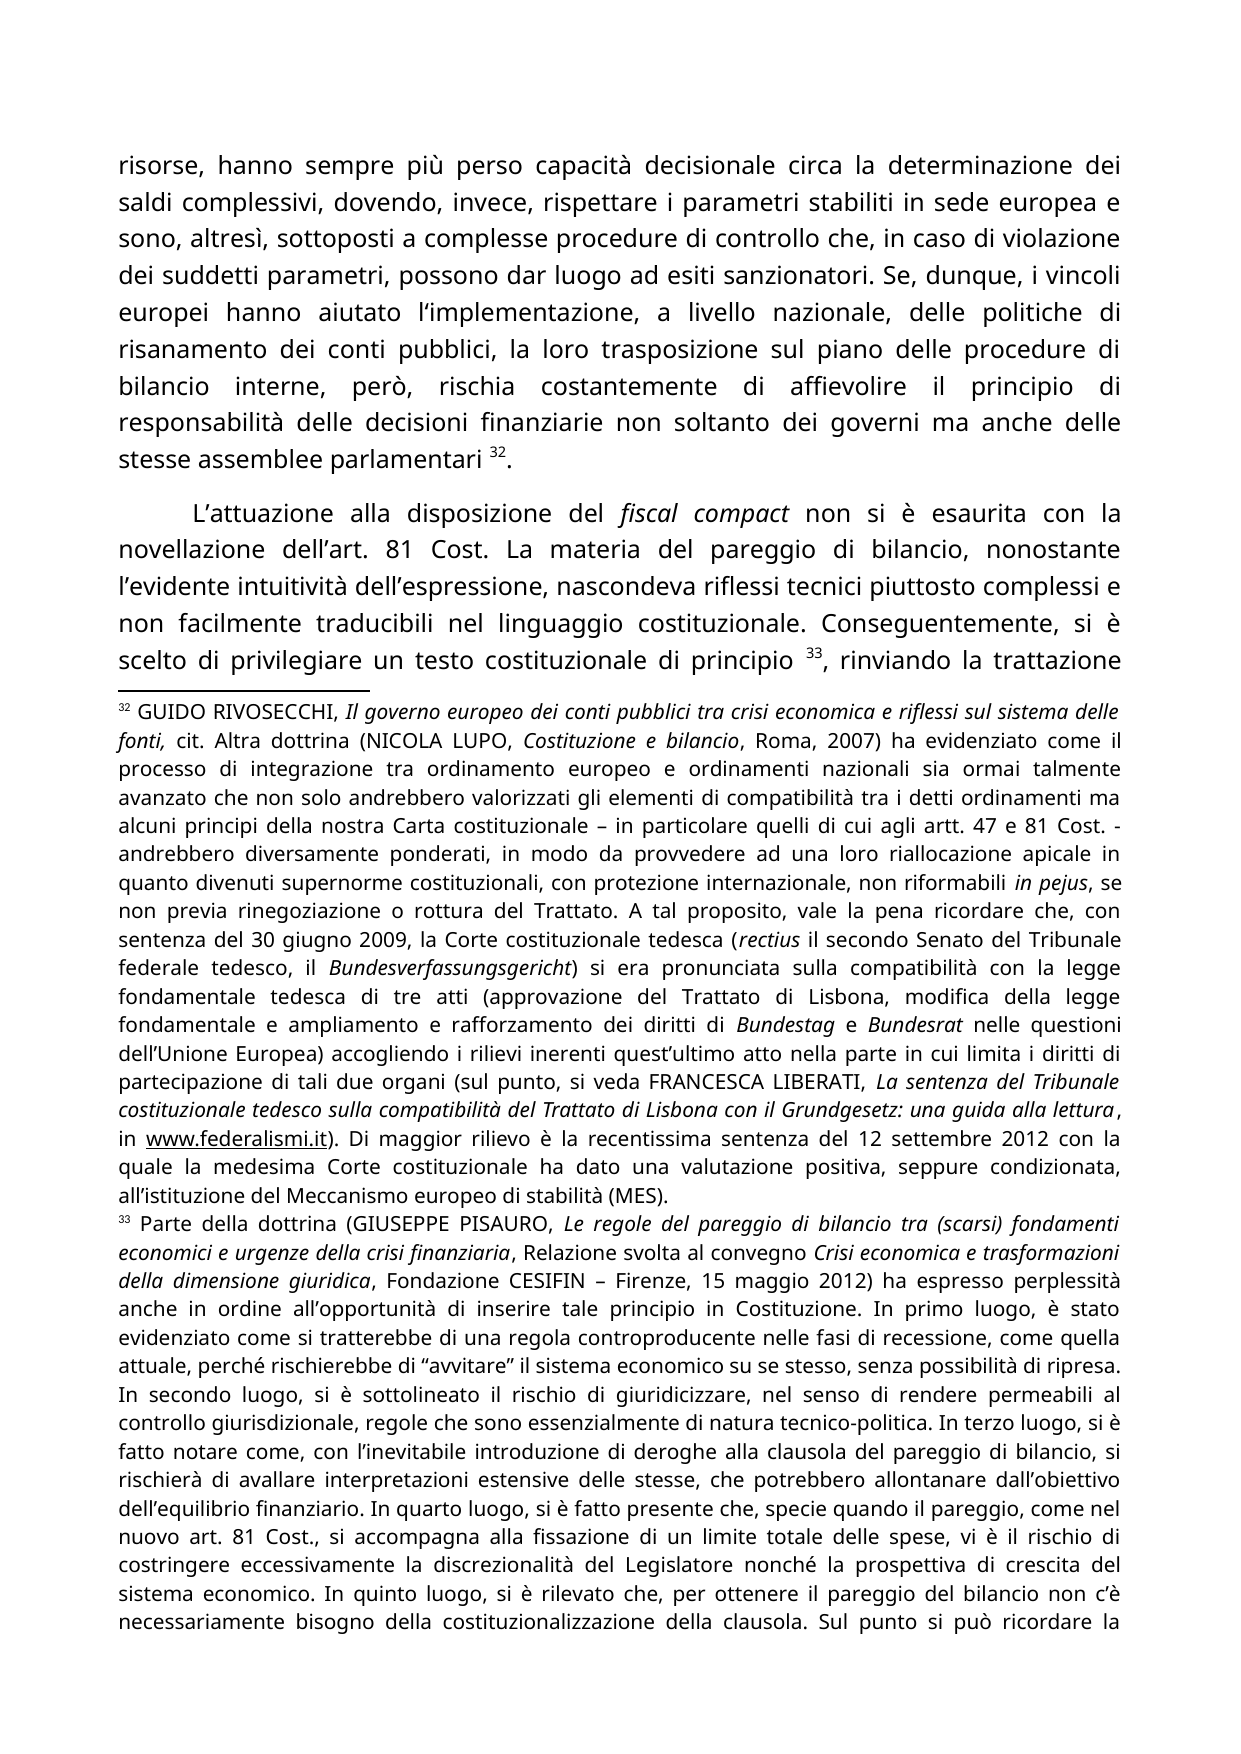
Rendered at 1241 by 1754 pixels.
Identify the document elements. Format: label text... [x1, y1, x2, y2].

text Tale processo, evidentemente, ha conseguenze sulla stessa architettura dell’Unione. Com’è noto, una profonda asimmetria connota la Costituzione europea, caratterizzata dal persistente dualismo tra la politica monetaria e di bilancio, attratta a livello comunitario, e quella fiscale e redistributiva, saldamente ancorata al livello nazionale e alla sfera della cooperazione intergovernativa . Col tempo, però, gli Stati, pur conservando la piena discrezionalità nelle decisioni circa l’allocazione delle risorse, hanno sempre più perso capacità decisionale circa la determinazione dei saldi complessivi, dovendo, invece, rispettare i parametri stabiliti in sede europea e sono, altresì, sottoposti a complesse procedure di controllo che, in caso di violazione dei suddetti parametri, possono dar luogo ad esiti sanzionatori. Se, dunque, i vincoli europei hanno aiutato l‘implementazione, a livello nazionale, delle politiche di risanamento dei conti pubblici, la loro trasposizione sul piano delle procedure di bilancio interne, però, rischia costantemente di affievolire il principio di responsabilità delle decisioni finanziarie non soltanto dei governi ma anche delle stesse assemblee parlamentari . [118, 148, 1122, 476]
text L’attuazione alla disposizione del fiscal compact non si è esaurita con la novellazione dell’art. 81 Cost. La materia del pareggio di bilancio, nonostante l’evidente intuitività dell’espressione, nascondeva riflessi tecnici piuttosto complessi e non facilmente traducibili nel linguaggio costituzionale. Conseguentemente, si è scelto di privilegiare un testo costituzionale di principio , rinviando la trattazione degli aspetti più tecnici alla legislazione di attuazione . La legge organica, quindi, costituisce una sorta di “manuale d’uso” del precetto costituzionale, al quale è stata affidata la funzione di quadro di riferimento della contabilità e della finanza pubblica, così da definire alcune questioni fondamentali (quali il perimetro di riferimento delle nuove regole, i limiti e il significato dell’equilibrio dei bilanci, le eccezioni alla regola dell’equilibrio e al divieto di indebitamento, i margini per la compensazione tra avanzi e disavanzi tra settori o tra enti singoli, il momento contabile da monitorare, i ruoli e la responsabilità in tema di raccolta, elaborazione e diffusione delle informazioni quantitative necessarie per le procedure di controllo ex ante e ex post, le competenze e le modalità per i controlli preventivi e successivi) che non potevano trovare spazio nel testo costituzionale. [118, 495, 1122, 676]
